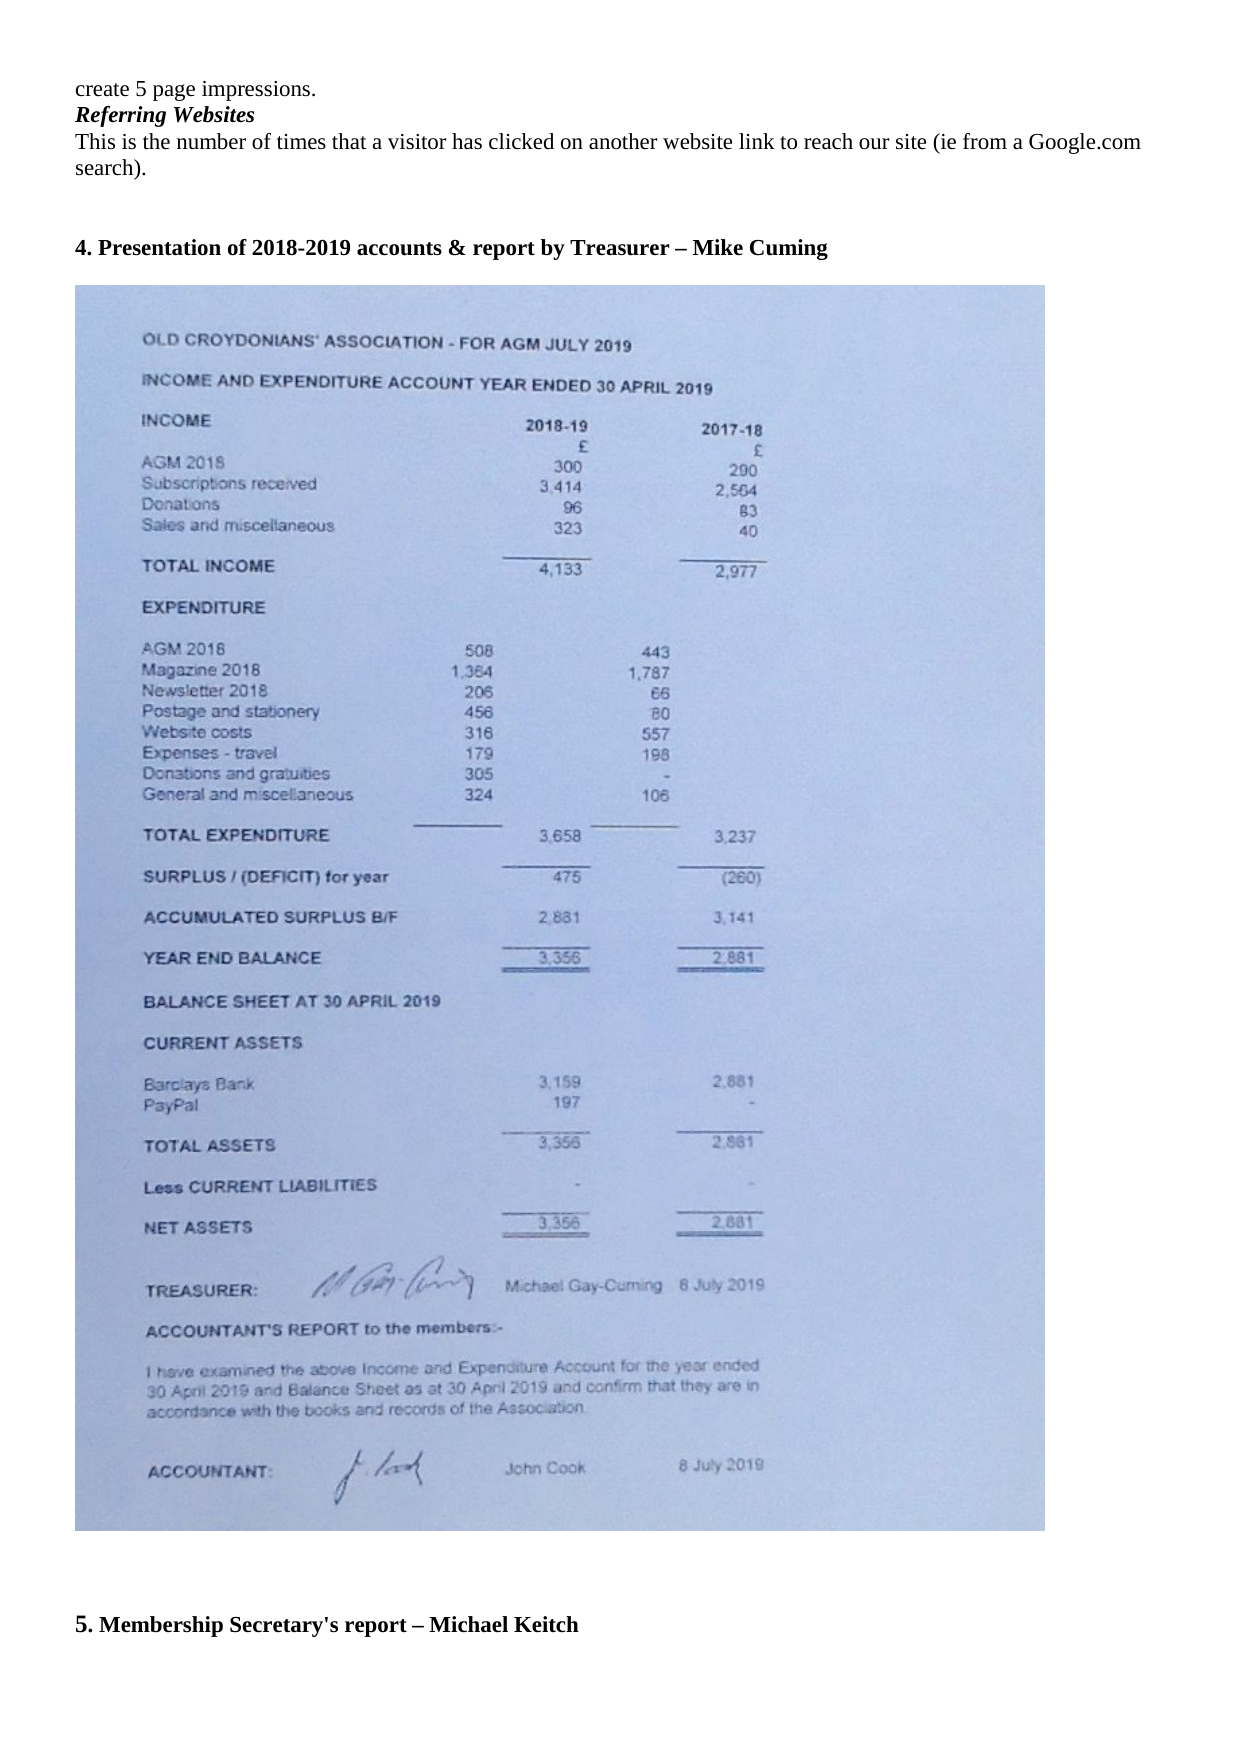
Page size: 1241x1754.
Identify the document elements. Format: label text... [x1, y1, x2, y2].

text 5. Membership Secretary's report – Michael Keitch [75, 1609, 1165, 1638]
picture [75, 285, 1045, 1531]
text 4. Presentation of 2018-2019 accounts & report by Treasurer – Mike Cuming [75, 234, 1165, 261]
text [75, 75, 1165, 180]
